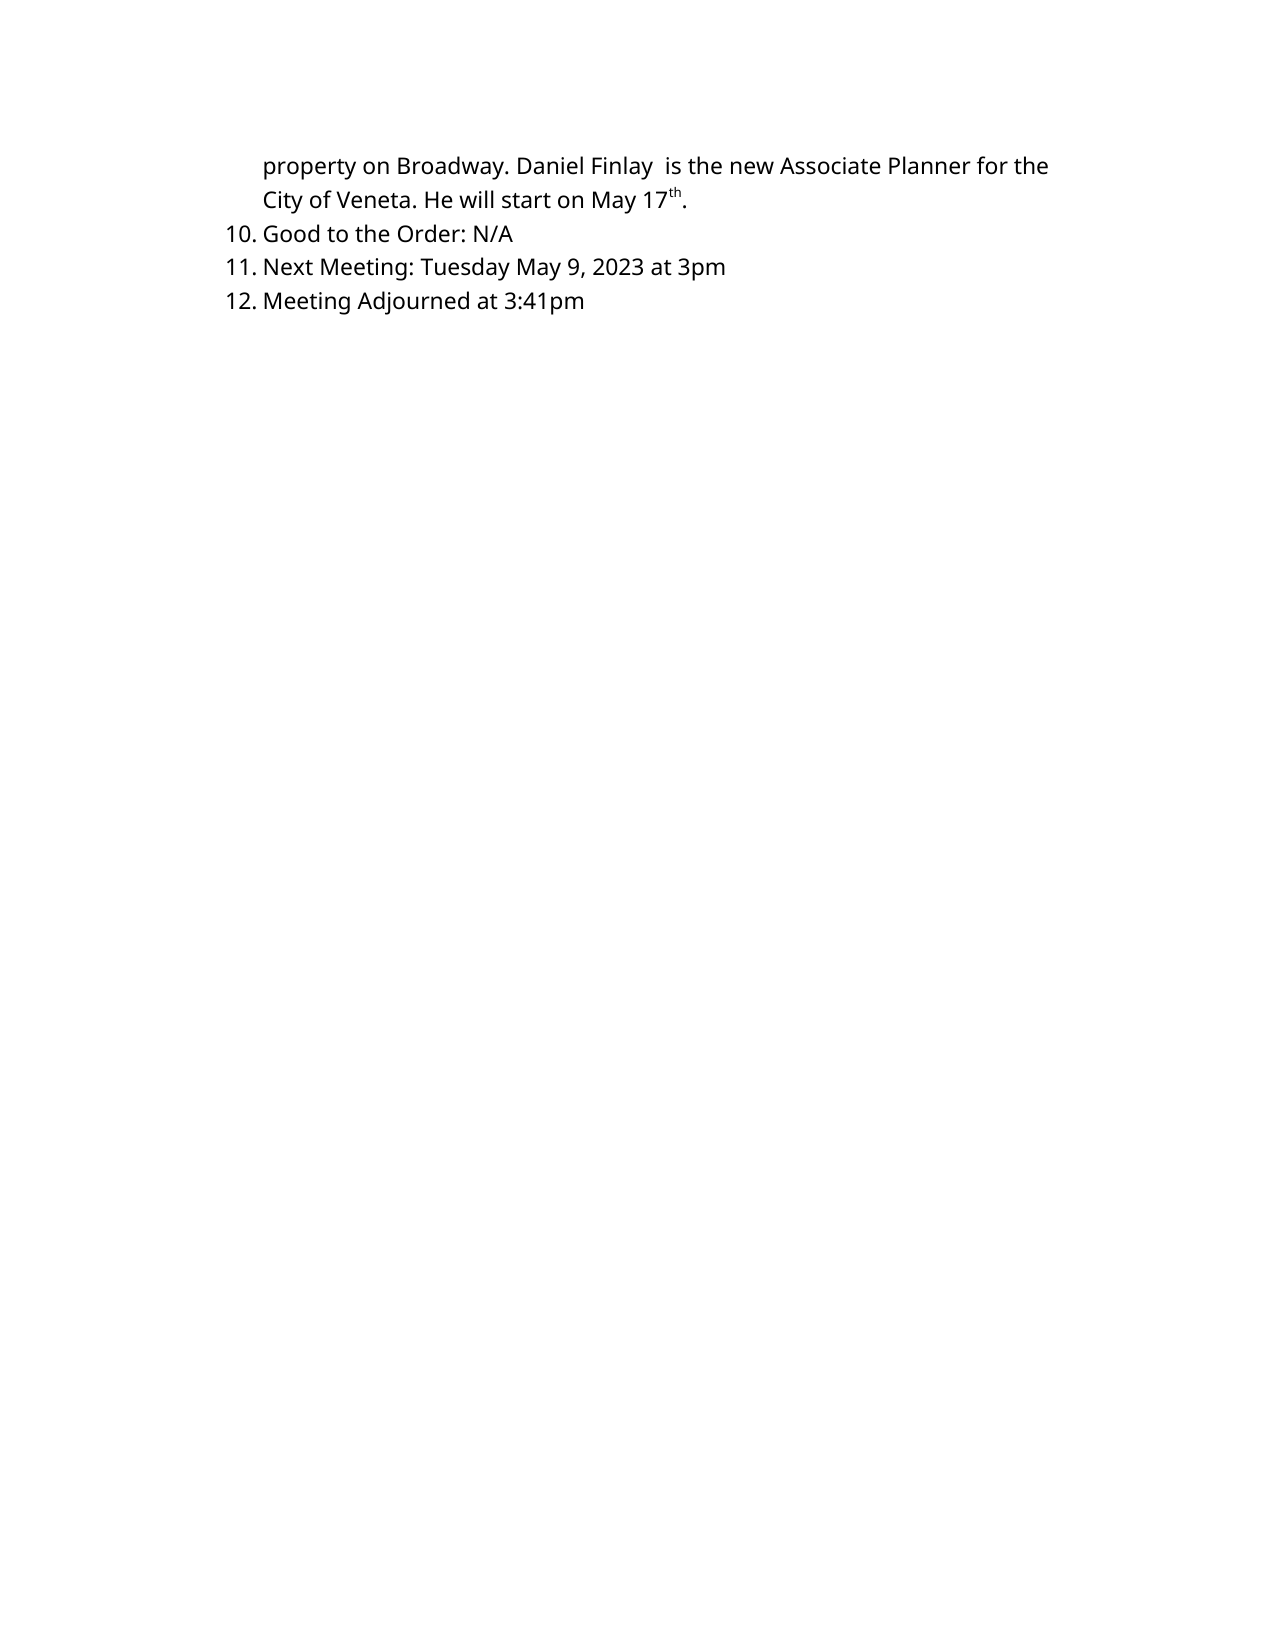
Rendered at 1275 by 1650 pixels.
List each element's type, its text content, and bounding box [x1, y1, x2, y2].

list Good to the Order: N/A [225, 217, 1087, 249]
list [225, 150, 1087, 215]
list Meeting Adjourned at 3:41pm [225, 285, 1087, 316]
list Next Meeting: Tuesday May 9, 2023 at 3pm [225, 251, 1087, 282]
